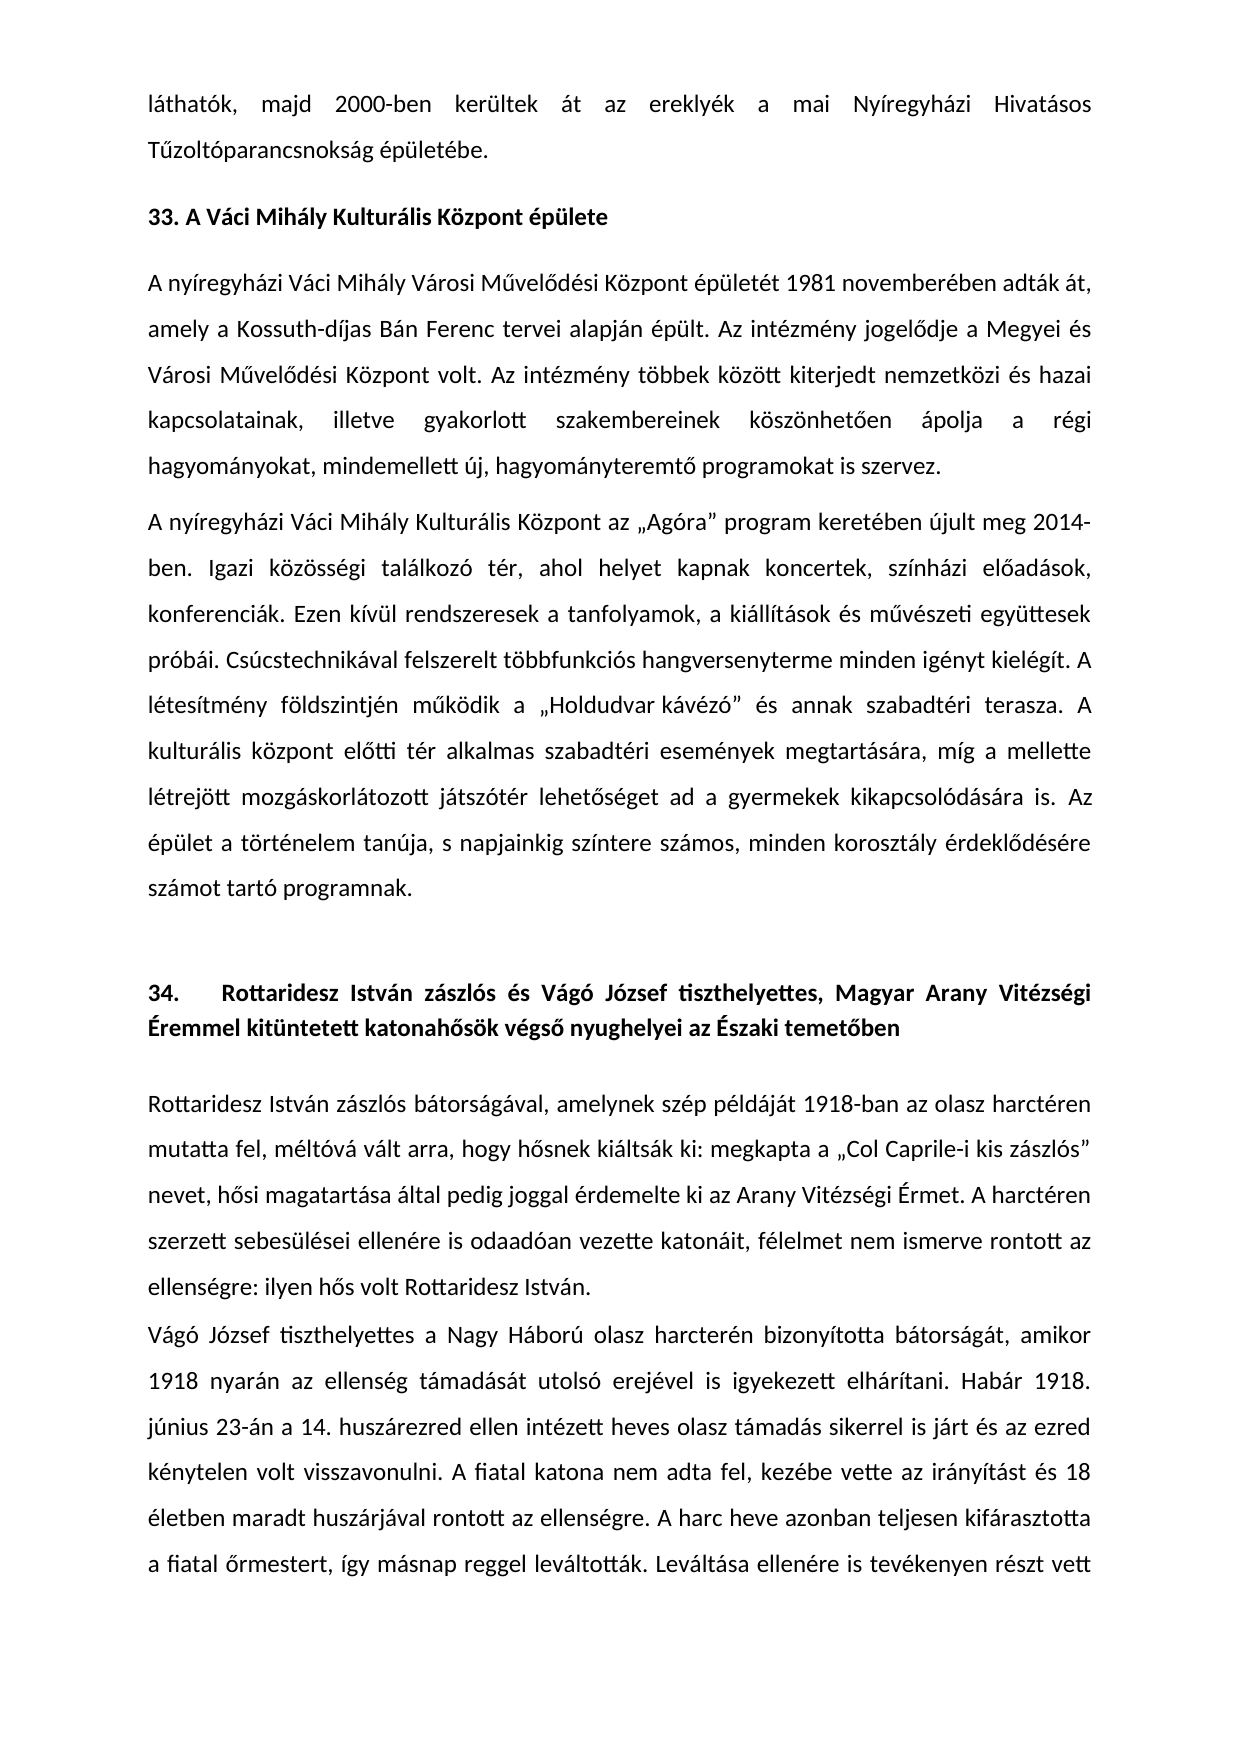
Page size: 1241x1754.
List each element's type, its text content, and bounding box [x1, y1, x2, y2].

text A nyíregyházi Váci Mihály Városi Művelődési Központ épületét 1981 novemberében adták át, amely a Kossuth-díjas Bán Ferenc tervei alapján épült. Az intézmény jogelődje a Megyei és Városi Művelődési Központ volt. Az intézmény többek között kiterjedt nemzetközi és hazai kapcsolatainak, illetve gyakorlott szakembereinek köszönhetően ápolja a régi hagyományokat, mindemellett új, hagyományteremtő programokat is szervez. [148, 267, 1093, 481]
text 34. Rottaridesz István zászlós és Vágó József tiszthelyettes, Magyar Arany Vitézségi Éremmel kitüntetett katonahősök végső nyughelyei az Északi temetőben [148, 977, 1093, 1042]
text Rottaridesz István zászlós bátorságával, amelynek szép példáját 1918-ban az olasz harctéren mutatta fel, méltóvá vált arra, hogy hősnek kiáltsák ki: megkapta a „Col Caprile-i kis zászlós” nevet, hősi magatartása által pedig joggal érdemelte ki az Arany Vitézségi Érmet. A harctéren szerzett sebesülései ellenére is odaadóan vezette katonáit, félelmet nem ismerve rontott az ellenségre: ilyen hős volt Rottaridesz István. [148, 1088, 1093, 1301]
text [118, 89, 1093, 165]
text A nyíregyházi Váci Mihály Kulturális Központ az „Agóra” program keretében újult meg 2014-ben. Igazi közösségi találkozó tér, ahol helyet kapnak koncertek, színházi előadások, konferenciák. Ezen kívül rendszeresek a tanfolyamok, a kiállítások és művészeti együttesek próbái. Csúcstechnikával felszerelt többfunkciós hangversenyterme minden igényt kielégít. A létesítmény földszintjén működik a „Holdudvar kávézó” és annak szabadtéri terasza. A kulturális központ előtti tér alkalmas szabadtéri események megtartására, míg a mellette létrejött mozgáskorlátozott játszótér lehetőséget ad a gyermekek kikapcsolódására is. Az épület a történelem tanúja, s napjainkig színtere számos, minden korosztály érdeklődésére számot tartó programnak. [148, 507, 1093, 903]
text 33. A Váci Mihály Kulturális Központ épülete [148, 201, 1093, 231]
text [148, 1319, 1093, 1578]
